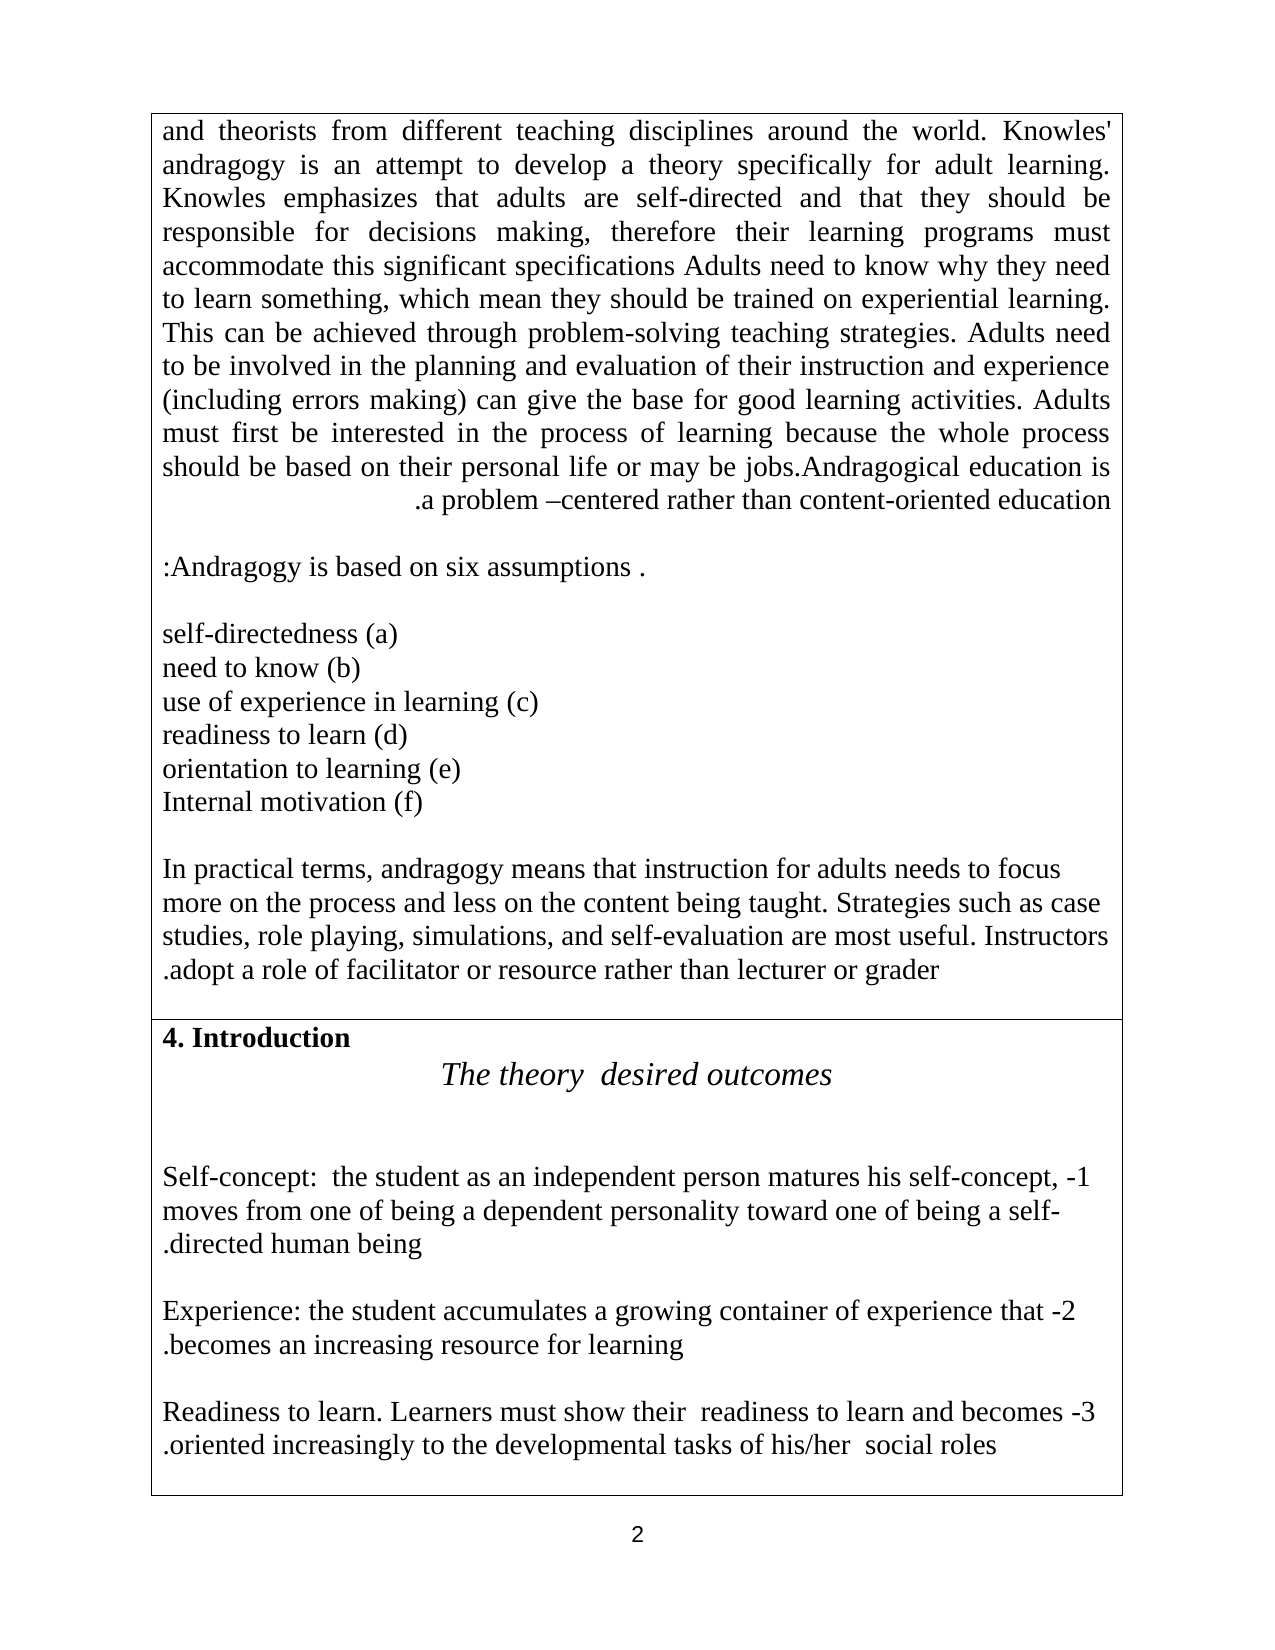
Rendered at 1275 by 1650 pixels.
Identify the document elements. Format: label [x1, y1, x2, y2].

table_cell [152, 114, 1122, 1019]
table_cell [152, 1020, 1122, 1494]
